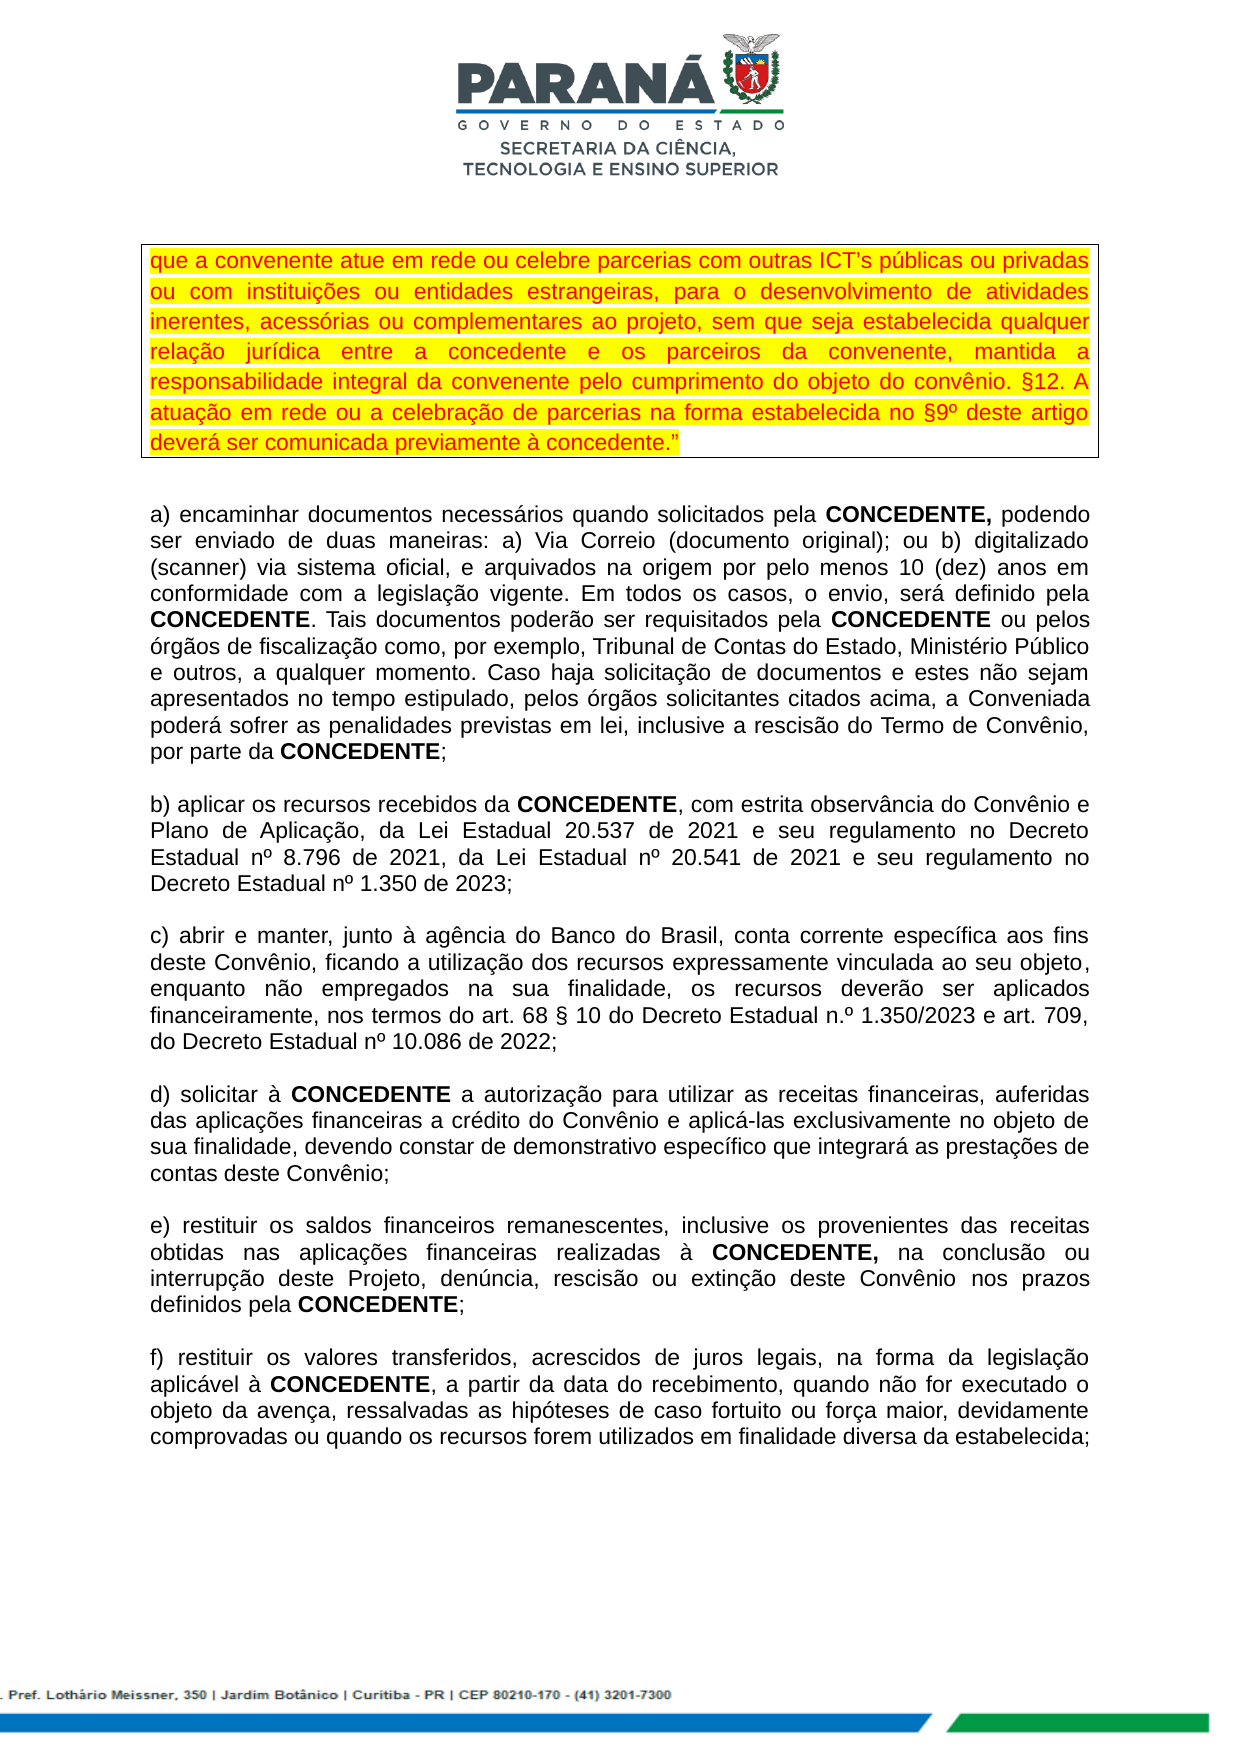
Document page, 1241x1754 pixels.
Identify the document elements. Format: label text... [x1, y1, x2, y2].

text f) restituir os valores transferidos, acrescidos de juros legais, na forma da legislação aplicável à CONCEDENTE, a partir da data do recebimento, quando não for executado o objeto da avença, ressalvadas as hipóteses de caso fortuito ou força maior, devidamente comprovadas ou quando os recursos forem utilizados em finalidade diversa da estabelecida; [150, 1344, 1090, 1449]
text d) solicitar à CONCEDENTE a autorização para utilizar as receitas financeiras, auferidas das aplicações financeiras a crédito do Convênio e aplicá-las exclusivamente no objeto de sua finalidade, devendo constar de demonstrativo específico que integrará as prestações de contas deste Convênio; [150, 1081, 1090, 1186]
picture [0, 1677, 1211, 1745]
text b) aplicar os recursos recebidos da CONCEDENTE, com estrita observância do Convênio e Plano de Aplicação, da Lei Estadual 20.537 de 2021 e seu regulamento no Decreto Estadual nº 8.796 de 2021, da Lei Estadual nº 20.541 de 2021 e seu regulamento no Decreto Estadual nº 1.350 de 2023; [150, 791, 1090, 896]
text c) abrir e manter, junto à agência do Banco do Brasil, conta corrente específica aos fins deste Convênio, ficando a utilização dos recursos expressamente vinculada ao seu objeto, enquanto não empregados na sua finalidade, os recursos deverão ser aplicados financeiramente, nos termos do art. 68 § 10 do Decreto Estadual n.º 1.350/2023 e art. 709, do Decreto Estadual nº 10.086 de 2022; [150, 922, 1090, 1054]
picture [456, 34, 784, 178]
text a) encaminhar documentos necessários quando solicitados pela CONCEDENTE, podendo ser enviado de duas maneiras: a) Via Correio (documento original); ou b) digitalizado (scanner) via sistema oficial, e arquivados na origem por pelo menos 10 (dez) anos em conformidade com a legislação vigente. Em todos os casos, o envio, será definido pela CONCEDENTE. Tais documentos poderão ser requisitados pela CONCEDENTE ou pelos órgãos de fiscalização como, por exemplo, Tribunal de Contas do Estado, Ministério Público e outros, a qualquer momento. Caso haja solicitação de documentos e estes não sejam apresentados no tempo estipulado, pelos órgãos solicitantes citados acima, a Conveniada poderá sofrer as penalidades previstas em lei, inclusive a rescisão do Termo de Convênio, por parte da CONCEDENTE; [150, 501, 1090, 764]
text e) restituir os saldos financeiros remanescentes, inclusive os provenientes das receitas obtidas nas aplicações financeiras realizadas à CONCEDENTE, na conclusão ou interrupção deste Projeto, denúncia, rescisão ou extinção deste Convênio nos prazos definidos pela CONCEDENTE; [150, 1212, 1090, 1318]
